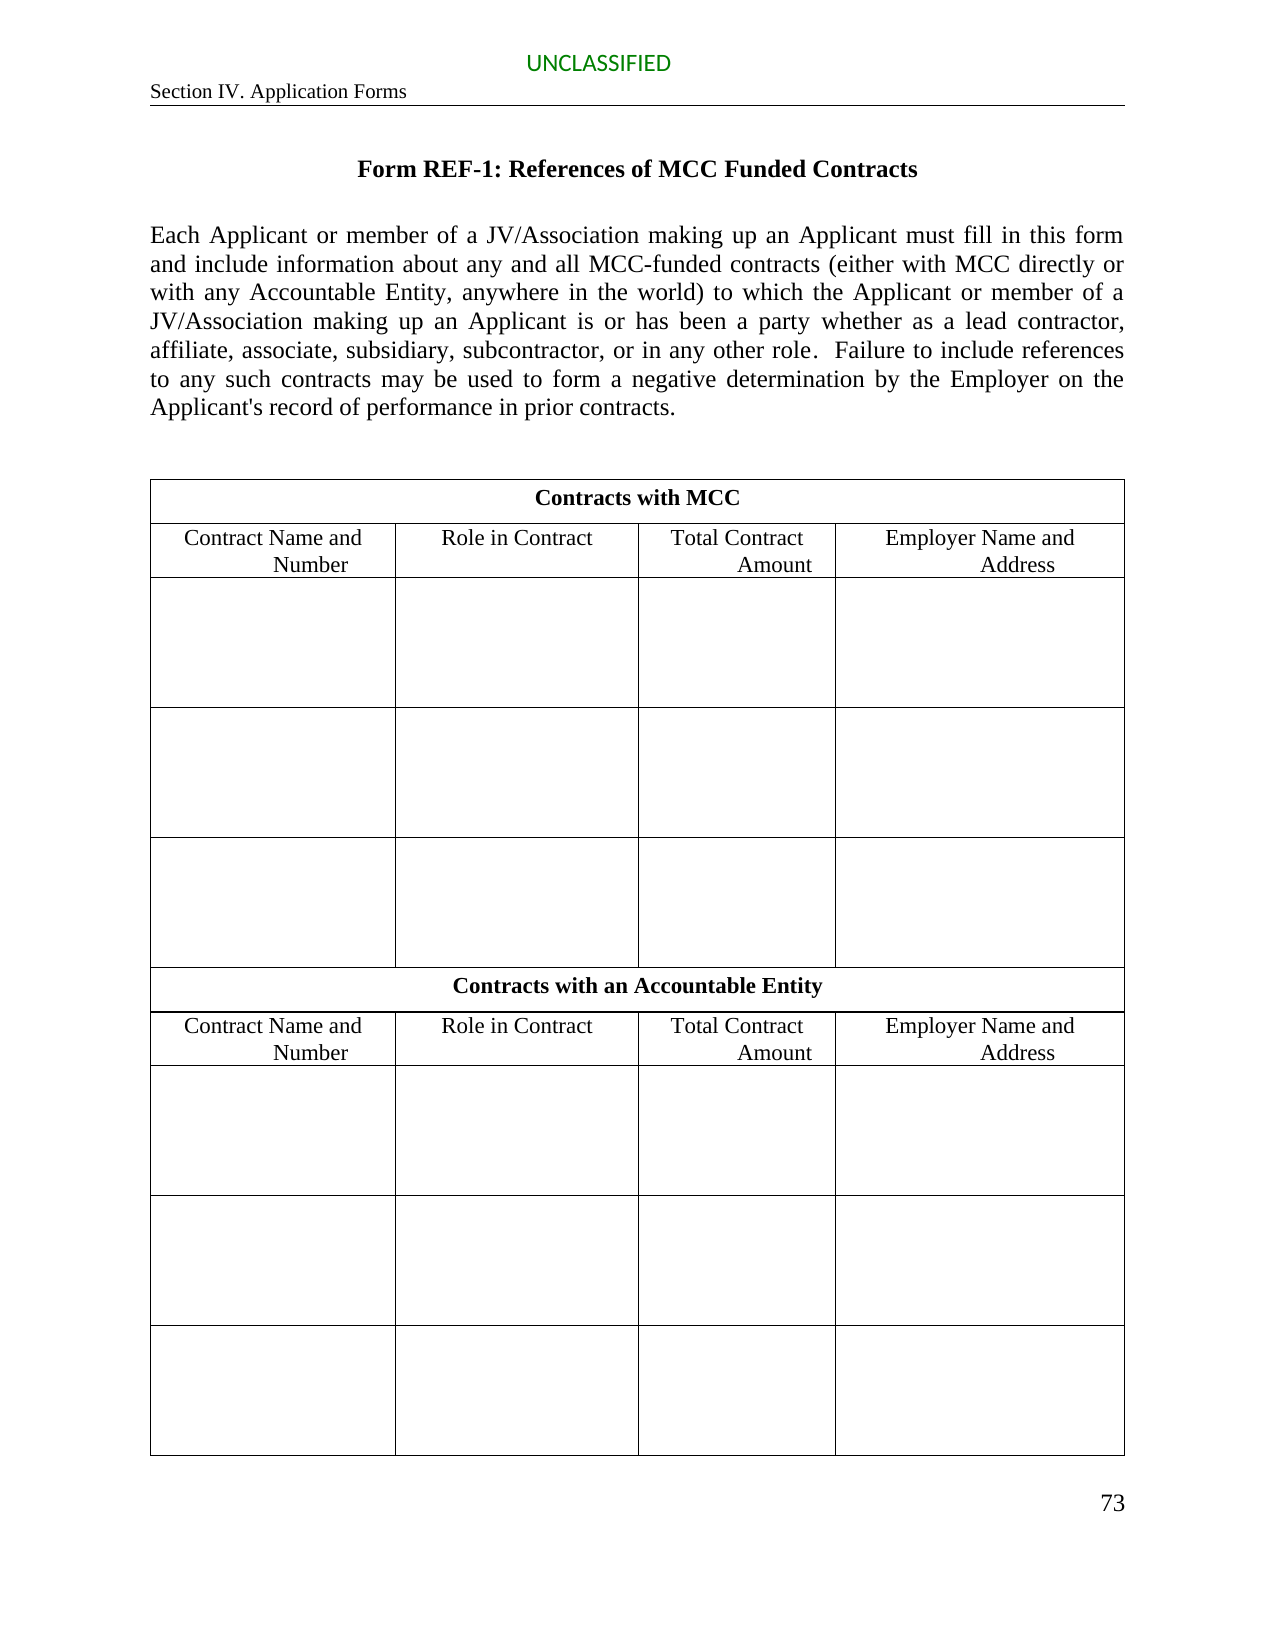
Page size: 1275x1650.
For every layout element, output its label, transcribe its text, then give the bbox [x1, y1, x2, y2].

text Form REF-1: References of MCC Funded Contracts [150, 154, 1125, 183]
table_cell [151, 578, 395, 707]
table_cell [639, 578, 835, 707]
table_cell Role in Contract [396, 1013, 638, 1065]
table_cell [639, 1326, 835, 1455]
table_cell [836, 1066, 1124, 1195]
table_cell [836, 1196, 1124, 1325]
table_cell Employer Name and Address [836, 524, 1124, 577]
table_cell Contracts with an Accountable Entity [151, 968, 1124, 1011]
table_cell [396, 1196, 638, 1325]
table_cell [836, 578, 1124, 707]
table_cell [639, 1196, 835, 1325]
table_cell [836, 838, 1124, 967]
table_cell [396, 1066, 638, 1195]
table_cell [639, 838, 835, 967]
table_cell [151, 1066, 395, 1195]
table_cell [639, 1066, 835, 1195]
table_cell Total Contract Amount [639, 1013, 835, 1065]
table_cell [836, 708, 1124, 837]
table_cell [151, 838, 395, 967]
table_cell Role in Contract [396, 524, 638, 577]
table_cell [396, 838, 638, 967]
table_cell [396, 578, 638, 707]
table_header Contracts with MCC [151, 480, 1124, 523]
table_cell [151, 1326, 395, 1455]
table_cell Total Contract Amount [639, 524, 835, 577]
table_cell [396, 1326, 638, 1455]
table_cell Contract Name and Number [151, 524, 395, 577]
text Each Applicant or member of a JV/Association making up an Applicant must fill in this form and include information about any and all MCC-funded contracts (either with MCC directly or with any Accountable Entity, anywhere in the world) to which the Applicant or member of a JV/Association making up an Applicant is or has been a party whether as a lead contractor, affiliate, associate, subsidiary, subcontractor, or in any other role. Failure to include references to any such contracts may be used to form a negative determination by the Employer on the Applicant's record of performance in prior contracts. [150, 220, 1125, 421]
table_cell Contract Name and Number [151, 1013, 395, 1065]
table_cell [639, 708, 835, 837]
table_cell Employer Name and Address [836, 1013, 1124, 1065]
table_cell [151, 1196, 395, 1325]
table_cell [151, 708, 395, 837]
table_cell [836, 1326, 1124, 1455]
table_cell [396, 708, 638, 837]
